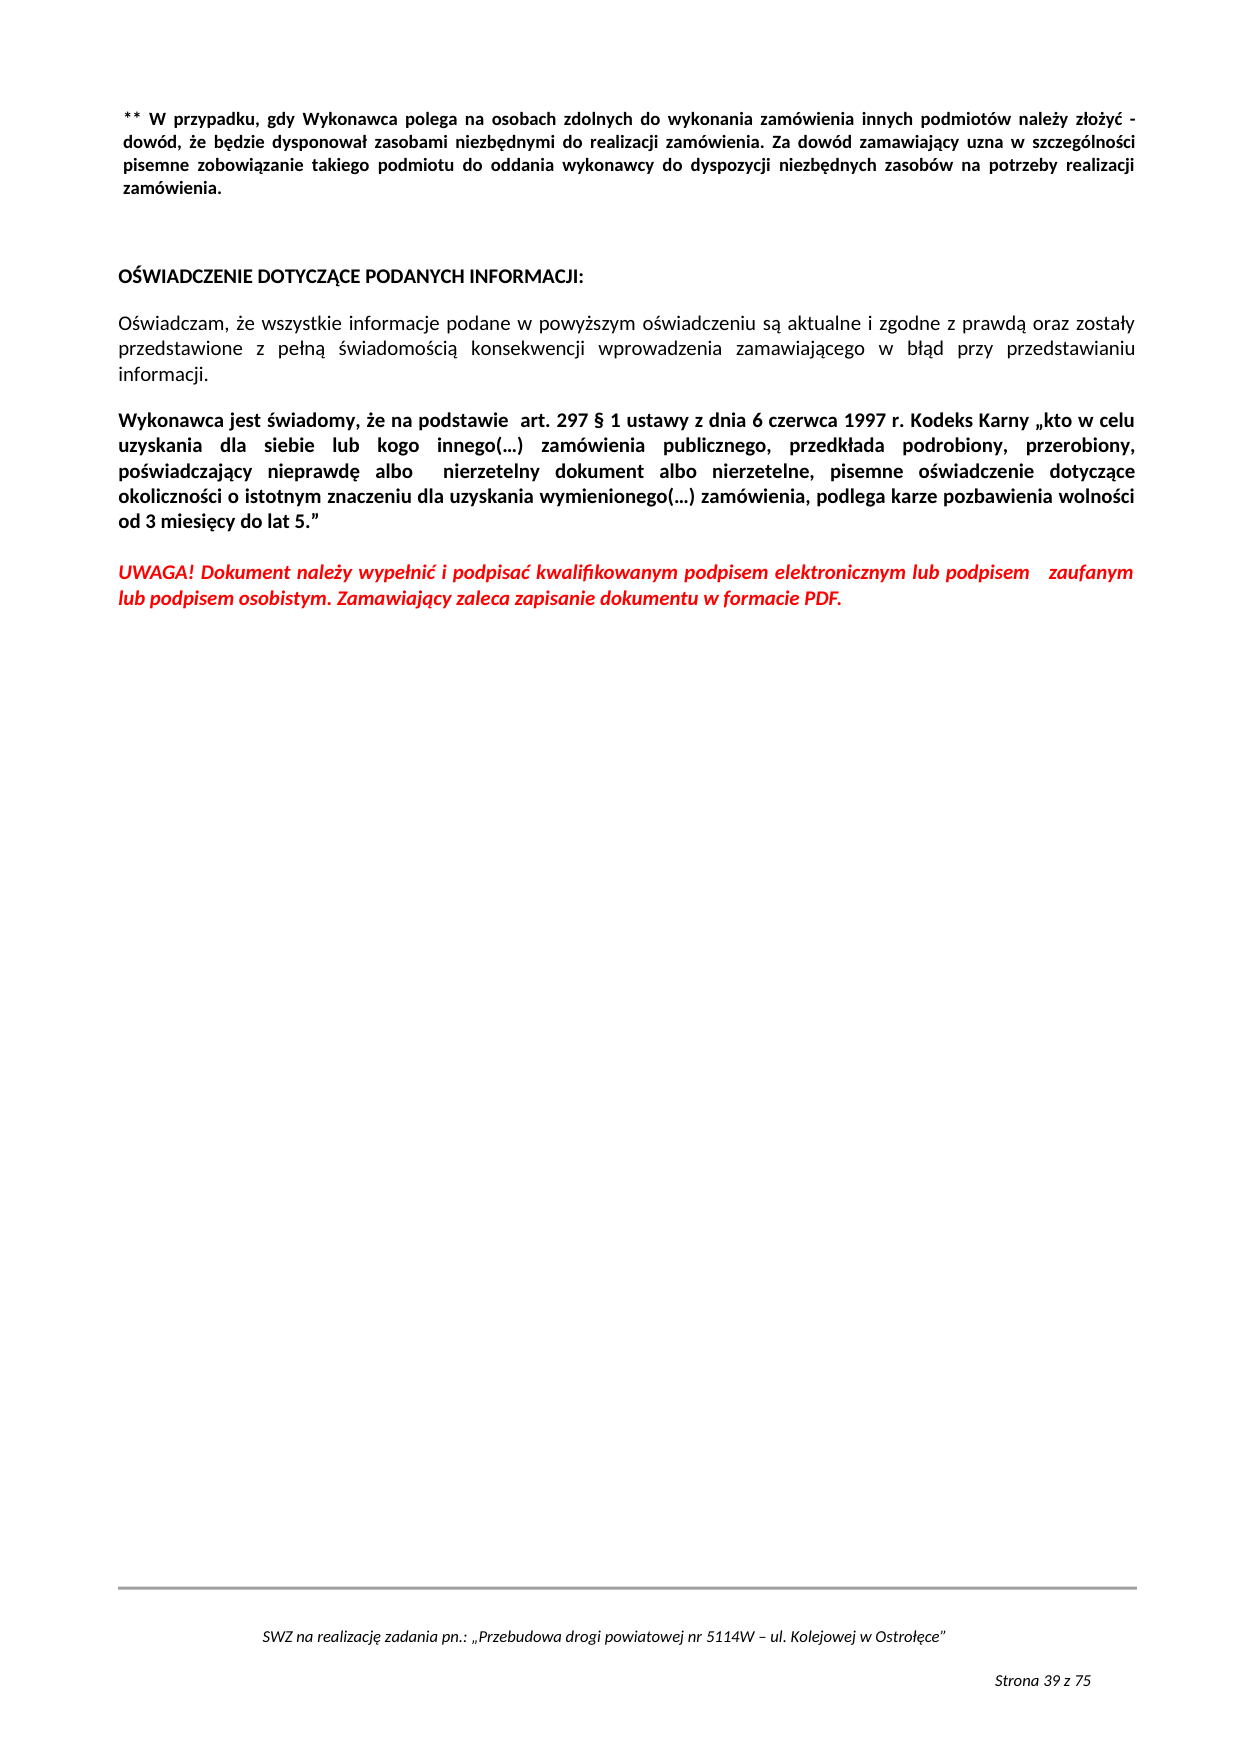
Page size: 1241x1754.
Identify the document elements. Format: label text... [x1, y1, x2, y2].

text OŚWIADCZENIE DOTYCZĄCE PODANYCH INFORMACJI: [118, 264, 1137, 289]
text ** W przypadku, gdy Wykonawca polega na osobach zdolnych do wykonania zamówienia innych podmiotów należy złożyć -dowód, że będzie dysponował zasobami niezbędnymi do realizacji zamówienia. Za dowód zamawiający uzna w szczególności pisemne zobowiązanie takiego podmiotu do oddania wykonawcy do dyspozycji niezbędnych zasobów na potrzeby realizacji zamówienia. [123, 107, 1137, 199]
text Wykonawca jest świadomy, że na podstawie art. 297 § 1 ustawy z dnia 6 czerwca 1997 r. Kodeks Karny „kto w celu uzyskania dla siebie lub kogo innego(…) zamówienia publicznego, przedkłada podrobiony, przerobiony, poświadczający nieprawdę albo nierzetelny dokument albo nierzetelne, pisemne oświadczenie dotyczące okoliczności o istotnym znaczeniu dla uzyskania wymienionego(…) zamówienia, podlega karze pozbawienia wolności od 3 miesięcy do lat 5.” [118, 407, 1137, 534]
text Oświadczam, że wszystkie informacje podane w powyższym oświadczeniu są aktualne i zgodne z prawdą oraz zostały przedstawione z pełną świadomością konsekwencji wprowadzenia zamawiającego w błąd przy przedstawianiu informacji. [118, 310, 1137, 386]
text UWAGA! Dokument należy wypełnić i podpisać kwalifikowanym podpisem elektronicznym lub podpisem zaufanym lub podpisem osobistym. Zamawiający zaleca zapisanie dokumentu w formacie PDF. [118, 559, 1137, 610]
